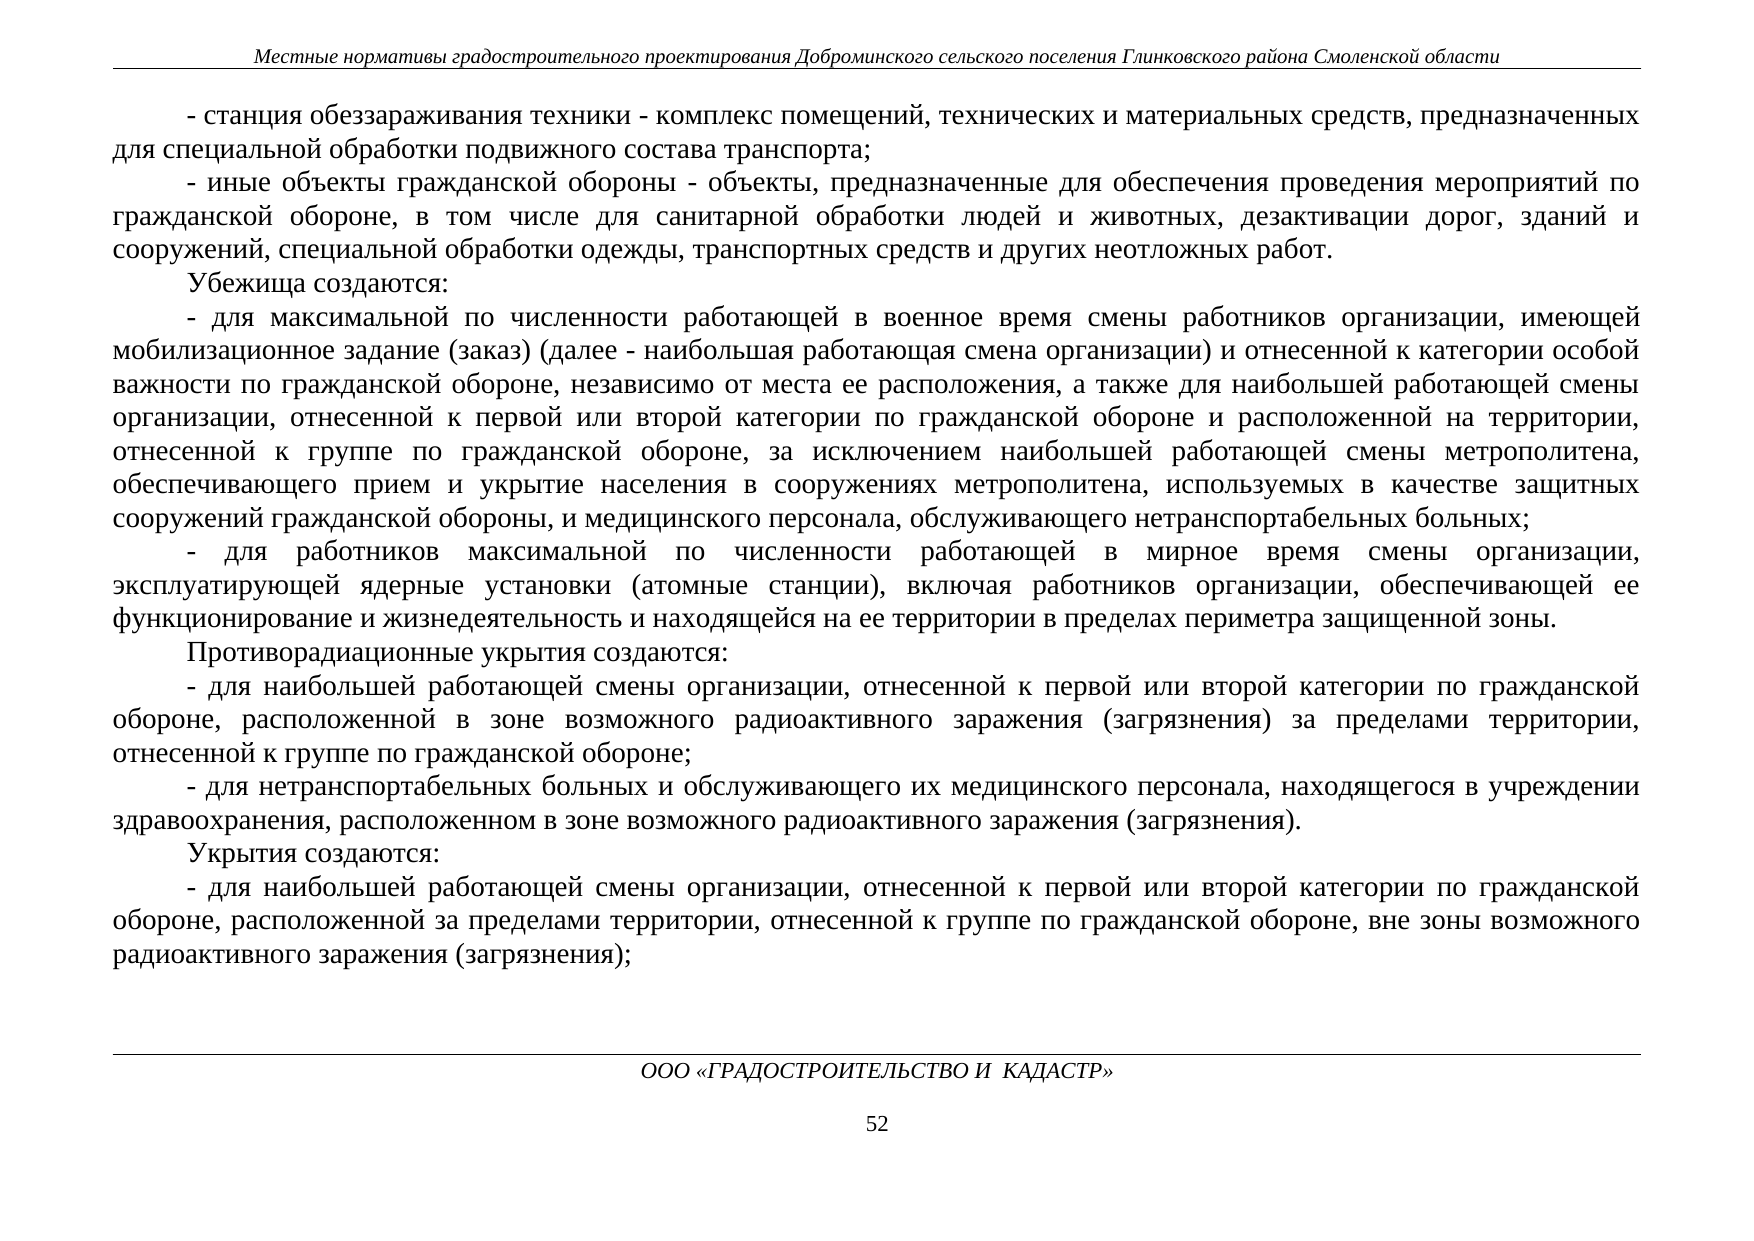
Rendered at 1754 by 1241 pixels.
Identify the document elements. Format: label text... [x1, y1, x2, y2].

text - для нетранспортабельных больных и обслуживающего их медицинского персонала, находящегося в учреждении здравоохранения, расположенном в зоне возможного радиоактивного заражения (загрязнения). [112, 768, 1641, 835]
text Противорадиационные укрытия создаются: [112, 634, 1641, 668]
text - иные объекты гражданской обороны - объекты, предназначенные для обеспечения проведения мероприятий по гражданской обороне, в том числе для санитарной обработки людей и животных, дезактивации дорог, зданий и сооружений, специальной обработки одежды, транспортных средств и других неотложных работ. [112, 164, 1641, 265]
text Укрытия создаются: [112, 835, 1641, 869]
text - для максимальной по численности работающей в военное время смены работников организации, имеющей мобилизационное задание (заказ) (далее - наибольшая работающая смена организации) и отнесенной к категории особой важности по гражданской обороне, независимо от места ее расположения, а также для наибольшей работающей смены организации, отнесенной к первой или второй категории по гражданской обороне и расположенной на территории, отнесенной к группе по гражданской обороне, за исключением наибольшей работающей смены метрополитена, обеспечивающего прием и укрытие населения в сооружениях метрополитена, используемых в качестве защитных сооружений гражданской обороны, и медицинского персонала, обслуживающего нетранспортабельных больных; [112, 299, 1641, 533]
text - станция обеззараживания техники - комплекс помещений, технических и материальных средств, предназначенных для специальной обработки подвижного состава транспорта; [112, 97, 1641, 164]
text - для работников максимальной по численности работающей в мирное время смены организации, эксплуатирующей ядерные установки (атомные станции), включая работников организации, обеспечивающей ее функционирование и жизнедеятельность и находящейся на ее территории в пределах периметра защищенной зоны. [112, 533, 1641, 634]
text - для наибольшей работающей смены организации, отнесенной к первой или второй категории по гражданской обороне, расположенной за пределами территории, отнесенной к группе по гражданской обороне, вне зоны возможного радиоактивного заражения (загрязнения); [112, 869, 1641, 969]
text - для наибольшей работающей смены организации, отнесенной к первой или второй категории по гражданской обороне, расположенной в зоне возможного радиоактивного заражения (загрязнения) за пределами территории, отнесенной к группе по гражданской обороне; [112, 668, 1641, 768]
text Убежища создаются: [112, 265, 1641, 299]
